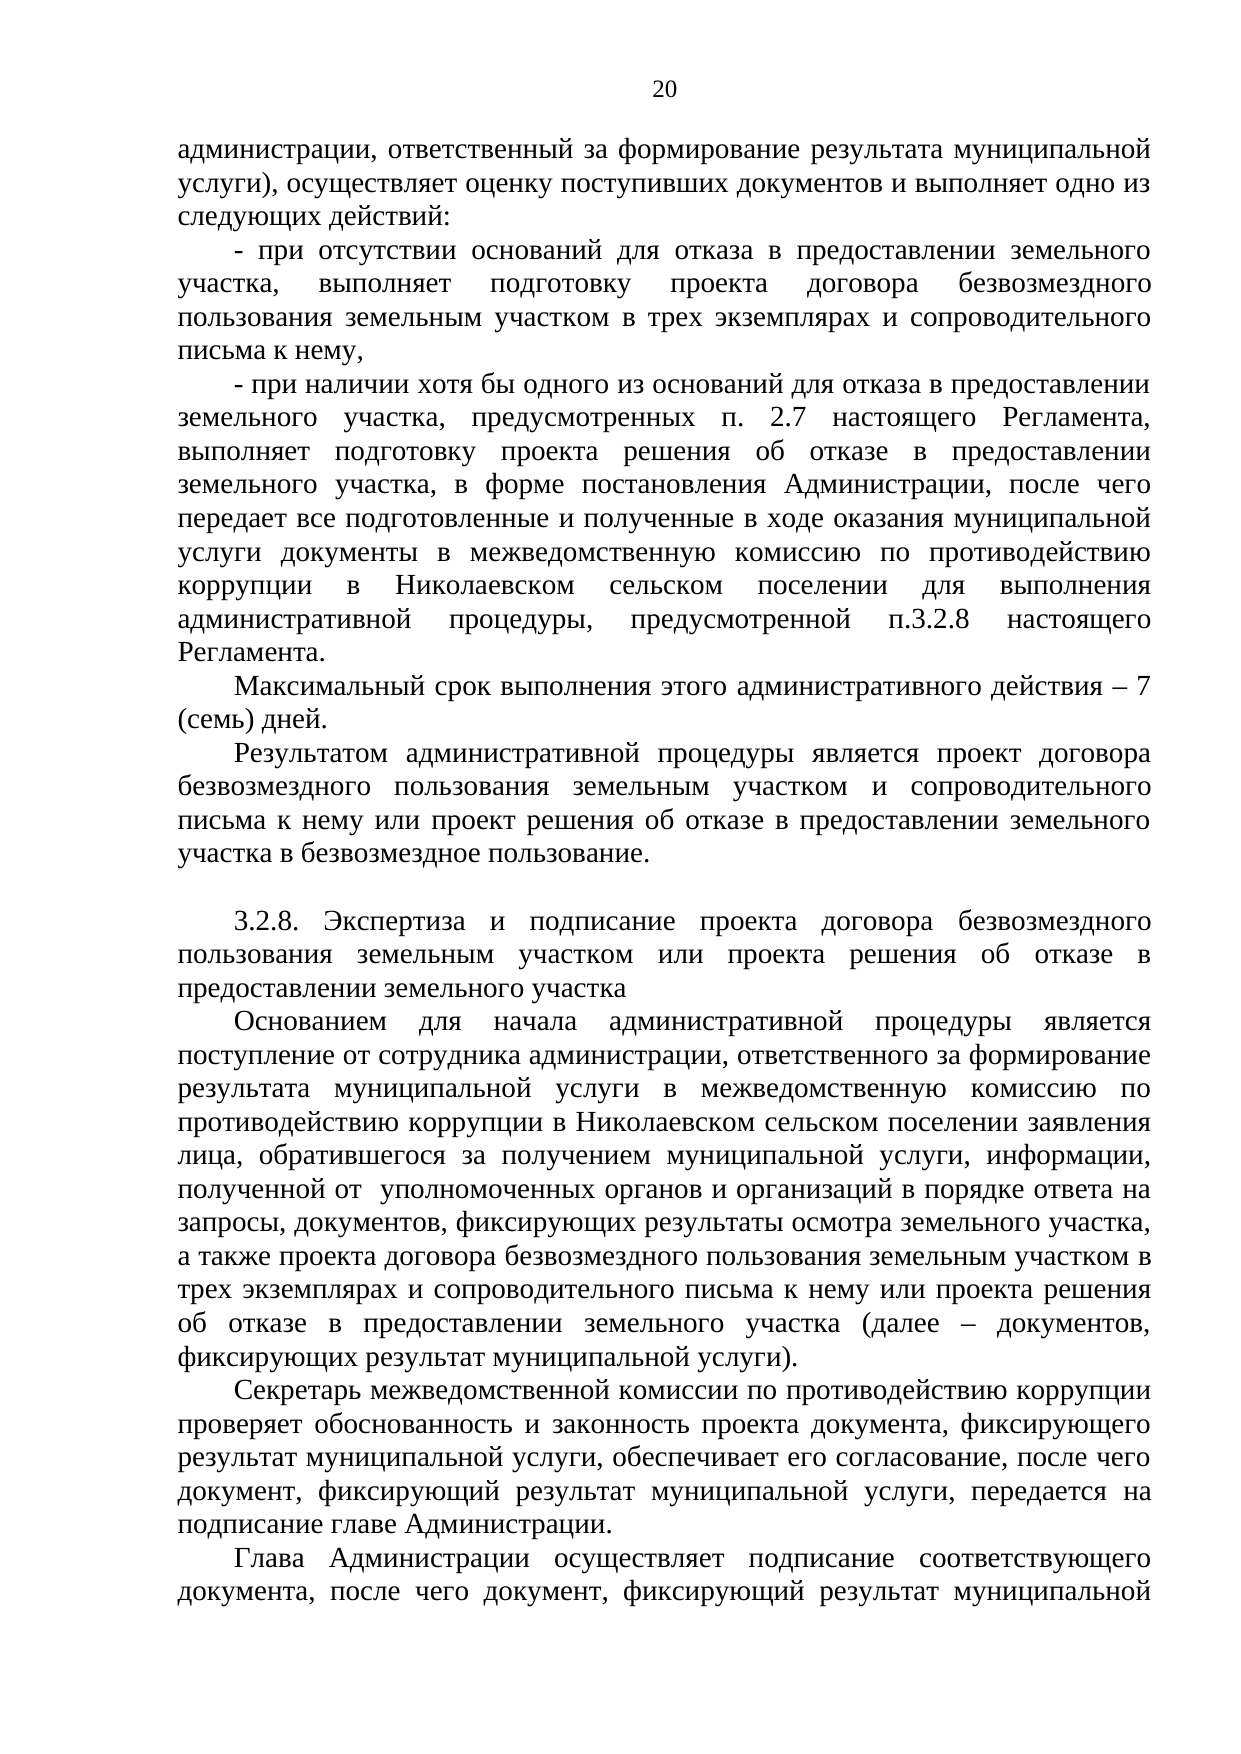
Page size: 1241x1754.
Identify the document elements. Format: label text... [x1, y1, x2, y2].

text Максимальный срок выполнения этого административного действия – 7 (семь) дней. [177, 668, 1152, 735]
text - при отсутствии оснований для отказа в предоставлении земельного участка, выполняет подготовку проекта договора безвозмездного пользования земельным участком в трех экземплярах и сопроводительного письма к нему, [177, 232, 1152, 366]
text Секретарь межведомственной комиссии по противодействию коррупции проверяет обоснованность и законность проекта документа, фиксирующего результат муниципальной услуги, обеспечивает его согласование, после чего документ, фиксирующий результат муниципальной услуги, передается на подписание главе Администрации. [177, 1372, 1152, 1540]
text 3.2.8. Экспертиза и подписание проекта договора безвозмездного пользования земельным участком или проекта решения об отказе в предоставлении земельного участка [177, 903, 1152, 1003]
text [177, 131, 1152, 232]
text - при наличии хотя бы одного из оснований для отказа в предоставлении земельного участка, предусмотренных п. 2.7 настоящего Регламента, выполняет подготовку проекта решения об отказе в предоставлении земельного участка, в форме постановления Администрации, после чего передает все подготовленные и полученные в ходе оказания муниципальной услуги документы в межведомственную комиссию по противодействию коррупции в Николаевском сельском поселении для выполнения административной процедуры, предусмотренной п.3.2.8 настоящего Регламента. [177, 366, 1152, 668]
text Результатом административной процедуры является проект договора безвозмездного пользования земельным участком и сопроводительного письма к нему или проект решения об отказе в предоставлении земельного участка в безвозмездное пользование. [177, 735, 1152, 869]
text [177, 1540, 1152, 1607]
text Основанием для начала административной процедуры является поступление от сотрудника администрации, ответственного за формирование результата муниципальной услуги в межведомственную комиссию по противодействию коррупции в Николаевском сельском поселении заявления лица, обратившегося за получением муниципальной услуги, информации, полученной от уполномоченных органов и организаций в порядке ответа на запросы, документов, фиксирующих результаты осмотра земельного участка, а также проекта договора безвозмездного пользования земельным участком в трех экземплярах и сопроводительного письма к нему или проекта решения об отказе в предоставлении земельного участка (далее – документов, фиксирующих результат муниципальной услуги). [177, 1003, 1152, 1372]
